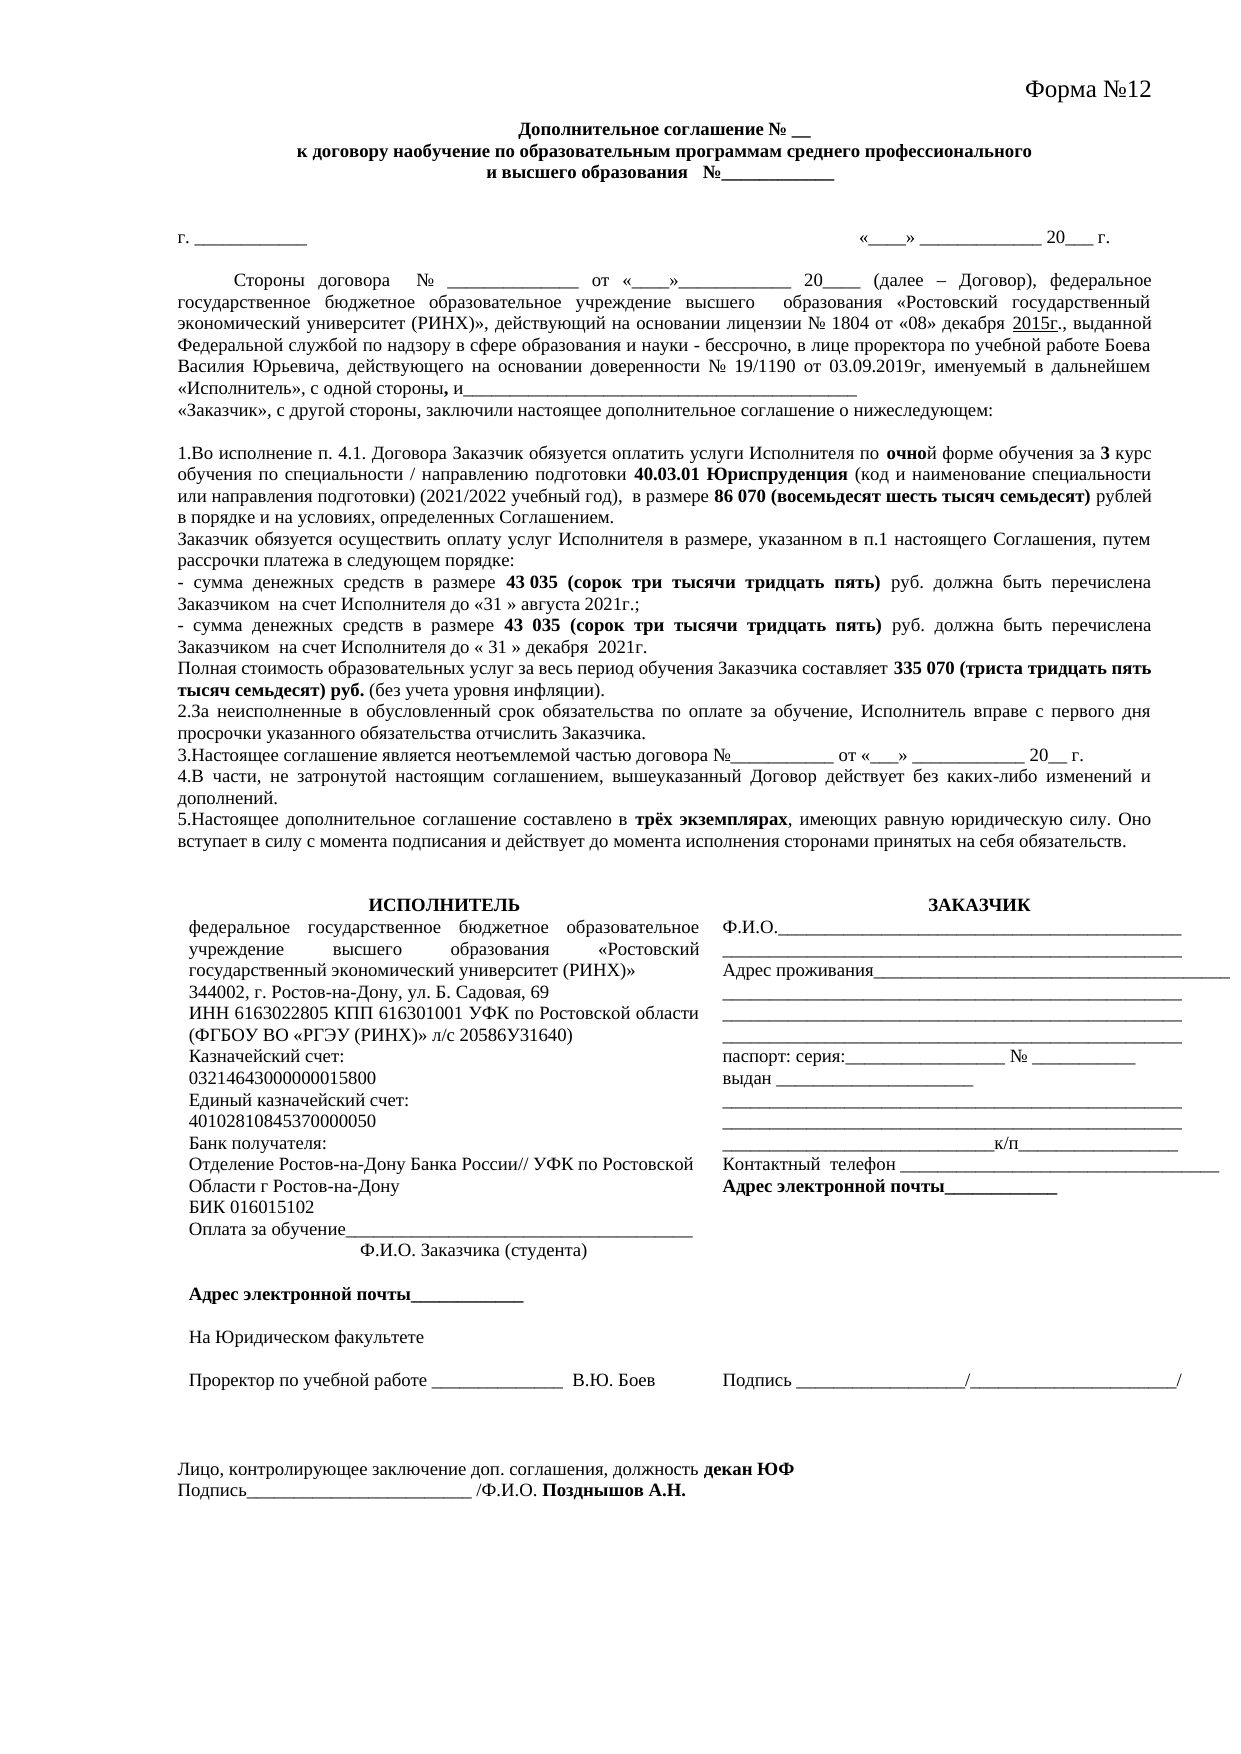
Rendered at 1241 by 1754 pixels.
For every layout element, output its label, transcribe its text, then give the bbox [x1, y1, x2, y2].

text Дополнительное соглашение № __ [177, 118, 1152, 140]
table_header ЗАКАЗЧИК [711, 851, 1240, 916]
text 3.Настоящее соглашение является неотъемлемой частью договора №___________ от «___» ____________ 20__ г. [177, 743, 1152, 765]
text Полная стоимость образовательных услуг за весь период обучения Заказчика составляет 335 070 (триста тридцать пять тысяч семьдесят) руб. (без учета уровня инфляции). [177, 657, 1152, 700]
table_header ИСПОЛНИТЕЛЬ [177, 851, 711, 916]
text «Заказчик», с другой стороны, заключили настоящее дополнительное соглашение о нижеследующем: [177, 398, 1152, 420]
text 5.Настоящее дополнительное соглашение составлено в трёх экземплярах, имеющих равную юридическую силу. Оно вступает в силу с момента подписания и действует до момента исполнения сторонами принятых на себя обязательств. [177, 808, 1152, 851]
text 4.В части, не затронутой настоящим соглашением, вышеуказанный Договор действует без каких-либо изменений и дополнений. [177, 765, 1152, 808]
text - сумма денежных средств в размере 43 035 (сорок три тысячи тридцать пять) руб. должна быть перечислена Заказчиком на счет Исполнителя до « 31 » декабря 2021г. [177, 614, 1152, 657]
text к договору наобучение по образовательным программам среднего профессионального [177, 140, 1152, 161]
text г. ____________ «____» _____________ 20___ г. [177, 226, 1152, 247]
text Стороны договора № ______________ от «____»____________ 20____ (далее – Договор), федеральное государственное бюджетное образовательное учреждение высшего образования «Ростовский государственный экономический университет (РИНХ)», действующий на основании лицензии № 1804 от «08» декабря 2015г., выданной Федеральной службой по надзору в сфере образования и науки - бессрочно, в лице проректора по учебной работе Боева Василия Юрьевича, действующего на основании доверенности № 19/1190 от 03.09.2019г, именуемый в дальнейшем «Исполнитель», с одной стороны, и__________________________________________ [177, 269, 1152, 398]
text Подпись________________________ /Ф.И.О. Позднышов А.Н. [177, 1479, 1152, 1501]
text 2.За неисполненные в обусловленный срок обязательства по оплате за обучение, Исполнитель вправе с первого дня просрочки указанного обязательства отчислить Заказчика. [177, 700, 1152, 743]
text Лицо, контролирующее заключение доп. соглашения, должность декан ЮФ [177, 1457, 1152, 1479]
text Заказчик обязуется осуществить оплату услуг Исполнителя в размере, указанном в п.1 настоящего Соглашения, путем рассрочки платежа в следующем порядке: [177, 528, 1152, 571]
table_cell федеральное государственное бюджетное образовательное учреждение высшего образования «Ростовский государственный экономический университет (РИНХ)» . Ростов-на-Дону, ул. Б. Садовая, 69 ИНН 6163022805 КПП 616301001 УФК по Ростовской области (ФГБОУ ВО «РГЭУ (РИНХ)» л/с 20586У31640) Казначейский счет: 03214643000000015800 Единый казначейский счет: 40102810845370000050 Банк получателя: Отделение Ростов-на-Дону Банка России// УФК по Ростовской Области г Ростов-на-Дону БИК 016015102 Оплата за обучение_____________________________________ Ф.И.О. Заказчика (студента) Адрес электронной почты____________ На Юридическом факультете Проректор по учебной работе ______________ В.Ю. Боев [177, 916, 711, 1412]
text 1.Во исполнение п. 4.1. Договора Заказчик обязуется оплатить услуги Исполнителя по очной форме обучения за 3 курс обучения по специальности / направлению подготовки 40.03.01 Юриспруденция (код и наименование специальности или направления подготовки) (2021/2022 учебный год), в размере 86 070 (восемьдесят шесть тысяч семьдесят) рублей в порядке и на условиях, определенных Соглашением. [177, 442, 1152, 528]
text - сумма денежных средств в размере 43 035 (сорок три тысячи тридцать пять) руб. должна быть перечислена Заказчиком на счет Исполнителя до «31 » августа 2021г.; [177, 571, 1152, 614]
text и высшего образования №____________ [177, 161, 1152, 183]
table_cell Ф.И.О.___________________________________________ _________________________________________________ Адрес проживания______________________________________ _________________________________________________ _________________________________________________ _________________________________________________ паспорт: серия:_________________ № ___________ выдан _____________________ _________________________________________________ _________________________________________________ _____________________________к/п_________________ Контактный телефон __________________________________ Адрес электронной почты____________ Подпись __________________/______________________/ [711, 916, 1240, 1412]
